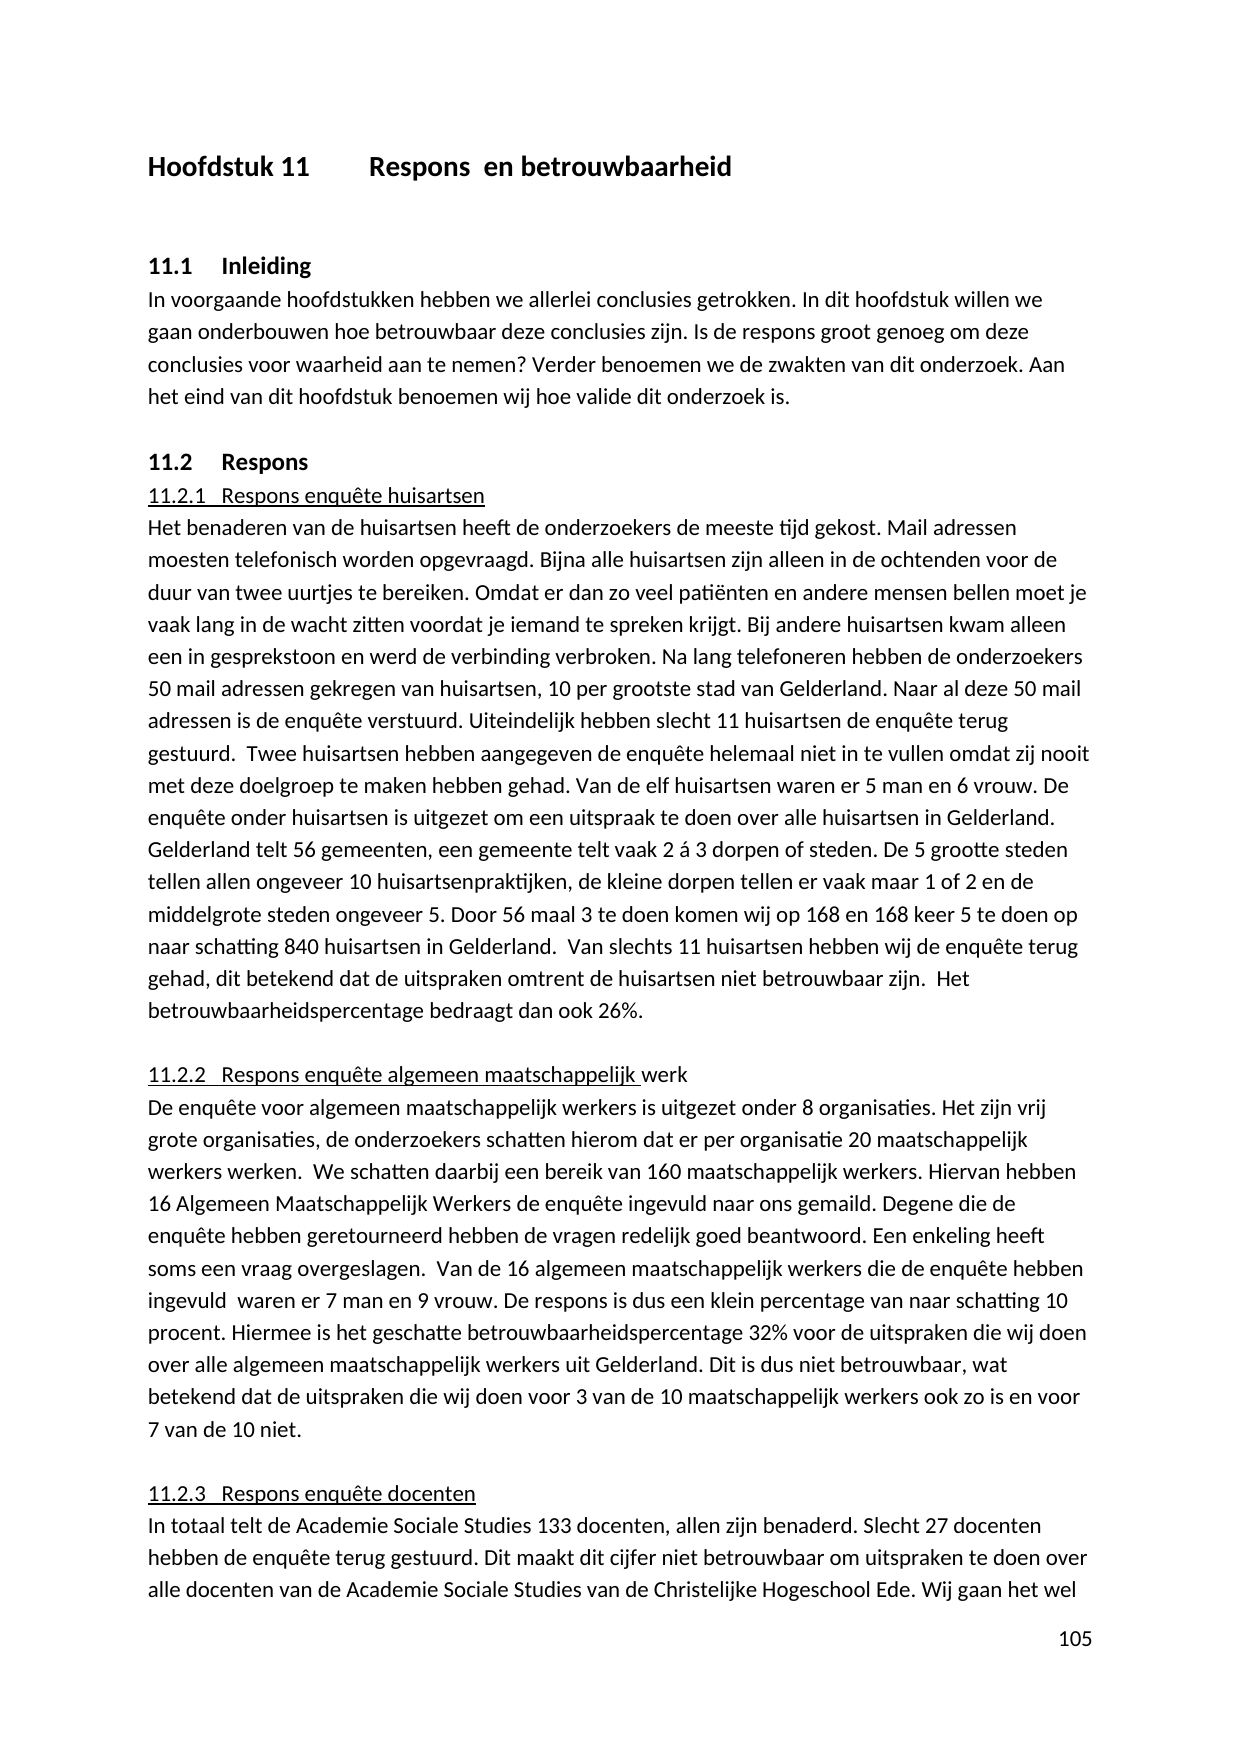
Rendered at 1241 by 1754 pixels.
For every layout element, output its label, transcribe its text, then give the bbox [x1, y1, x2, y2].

list Respons [148, 446, 1093, 477]
text 11.2.2 Respons enquête algemeen maatschappelijk werk [148, 1061, 1093, 1089]
text Hoofdstuk 11 Respons en betrouwbaarheid [148, 148, 1093, 183]
text Het benaderen van de huisartsen heeft de onderzoekers de meeste tijd gekost. Mail adressen moesten telefonisch worden opgevraagd. Bijna alle huisartsen zijn alleen in de ochtenden voor de duur van twee uurtjes te bereiken. Omdat er dan zo veel patiënten en andere mensen bellen moet je vaak lang in de wacht zitten voordat je iemand te spreken krijgt. Bij andere huisartsen kwam alleen een in gesprekstoon en werd de verbinding verbroken. Na lang telefoneren hebben de onderzoekers 50 mail adressen gekregen van huisartsen, 10 per grootste stad van Gelderland. Naar al deze 50 mail adressen is de enquête verstuurd. Uiteindelijk hebben slecht 11 huisartsen de enquête terug gestuurd. Twee huisartsen hebben aangegeven de enquête helemaal niet in te vullen omdat zij nooit met deze doelgroep te maken hebben gehad. Van de elf huisartsen waren er 5 man en 6 vrouw. De enquête onder huisartsen is uitgezet om een uitspraak te doen over alle huisartsen in Gelderland. Gelderland telt 56 gemeenten, een gemeente telt vaak 2 á 3 dorpen of steden. De 5 grootte steden tellen allen ongeveer 10 huisartsenpraktijken, de kleine dorpen tellen er vaak maar 1 of 2 en de middelgrote steden ongeveer 5. Door 56 maal 3 te doen komen wij op 168 en 168 keer 5 te doen op naar schatting 840 huisartsen in Gelderland. Van slechts 11 huisartsen hebben wij de enquête terug gehad, dit betekend dat de uitspraken omtrent de huisartsen niet betrouwbaar zijn. Het betrouwbaarheidspercentage bedraagt dan ook 26%. [148, 513, 1093, 1024]
text 11.2.1 Respons enquête huisartsen [148, 481, 1093, 509]
text In voorgaande hoofdstukken hebben we allerlei conclusies getrokken. In dit hoofdstuk willen we gaan onderbouwen hoe betrouwbaar deze conclusies zijn. Is de respons groot genoeg om deze conclusies voor waarheid aan te nemen? Verder benoemen we de zwakten van dit onderzoek. Aan het eind van dit hoofdstuk benoemen wij hoe valide dit onderzoek is. [148, 285, 1093, 410]
text 11.2.3 Respons enquête docenten [148, 1479, 1093, 1507]
list Inleiding [148, 250, 1093, 281]
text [148, 1511, 1093, 1604]
text De enquête voor algemeen maatschappelijk werkers is uitgezet onder 8 organisaties. Het zijn vrij grote organisaties, de onderzoekers schatten hierom dat er per organisatie 20 maatschappelijk werkers werken. We schatten daarbij een bereik van 160 maatschappelijk werkers. Hiervan hebben 16 Algemeen Maatschappelijk Werkers de enquête ingevuld naar ons gemaild. Degene die de enquête hebben geretourneerd hebben de vragen redelijk goed beantwoord. Een enkeling heeft soms een vraag overgeslagen. Van de 16 algemeen maatschappelijk werkers die de enquête hebben ingevuld waren er 7 man en 9 vrouw. De respons is dus een klein percentage van naar schatting 10 procent. Hiermee is het geschatte betrouwbaarheidspercentage 32% voor de uitspraken die wij doen over alle algemeen maatschappelijk werkers uit Gelderland. Dit is dus niet betrouwbaar, wat betekend dat de uitspraken die wij doen voor 3 van de 10 maatschappelijk werkers ook zo is en voor 7 van de 10 niet. [148, 1093, 1093, 1443]
